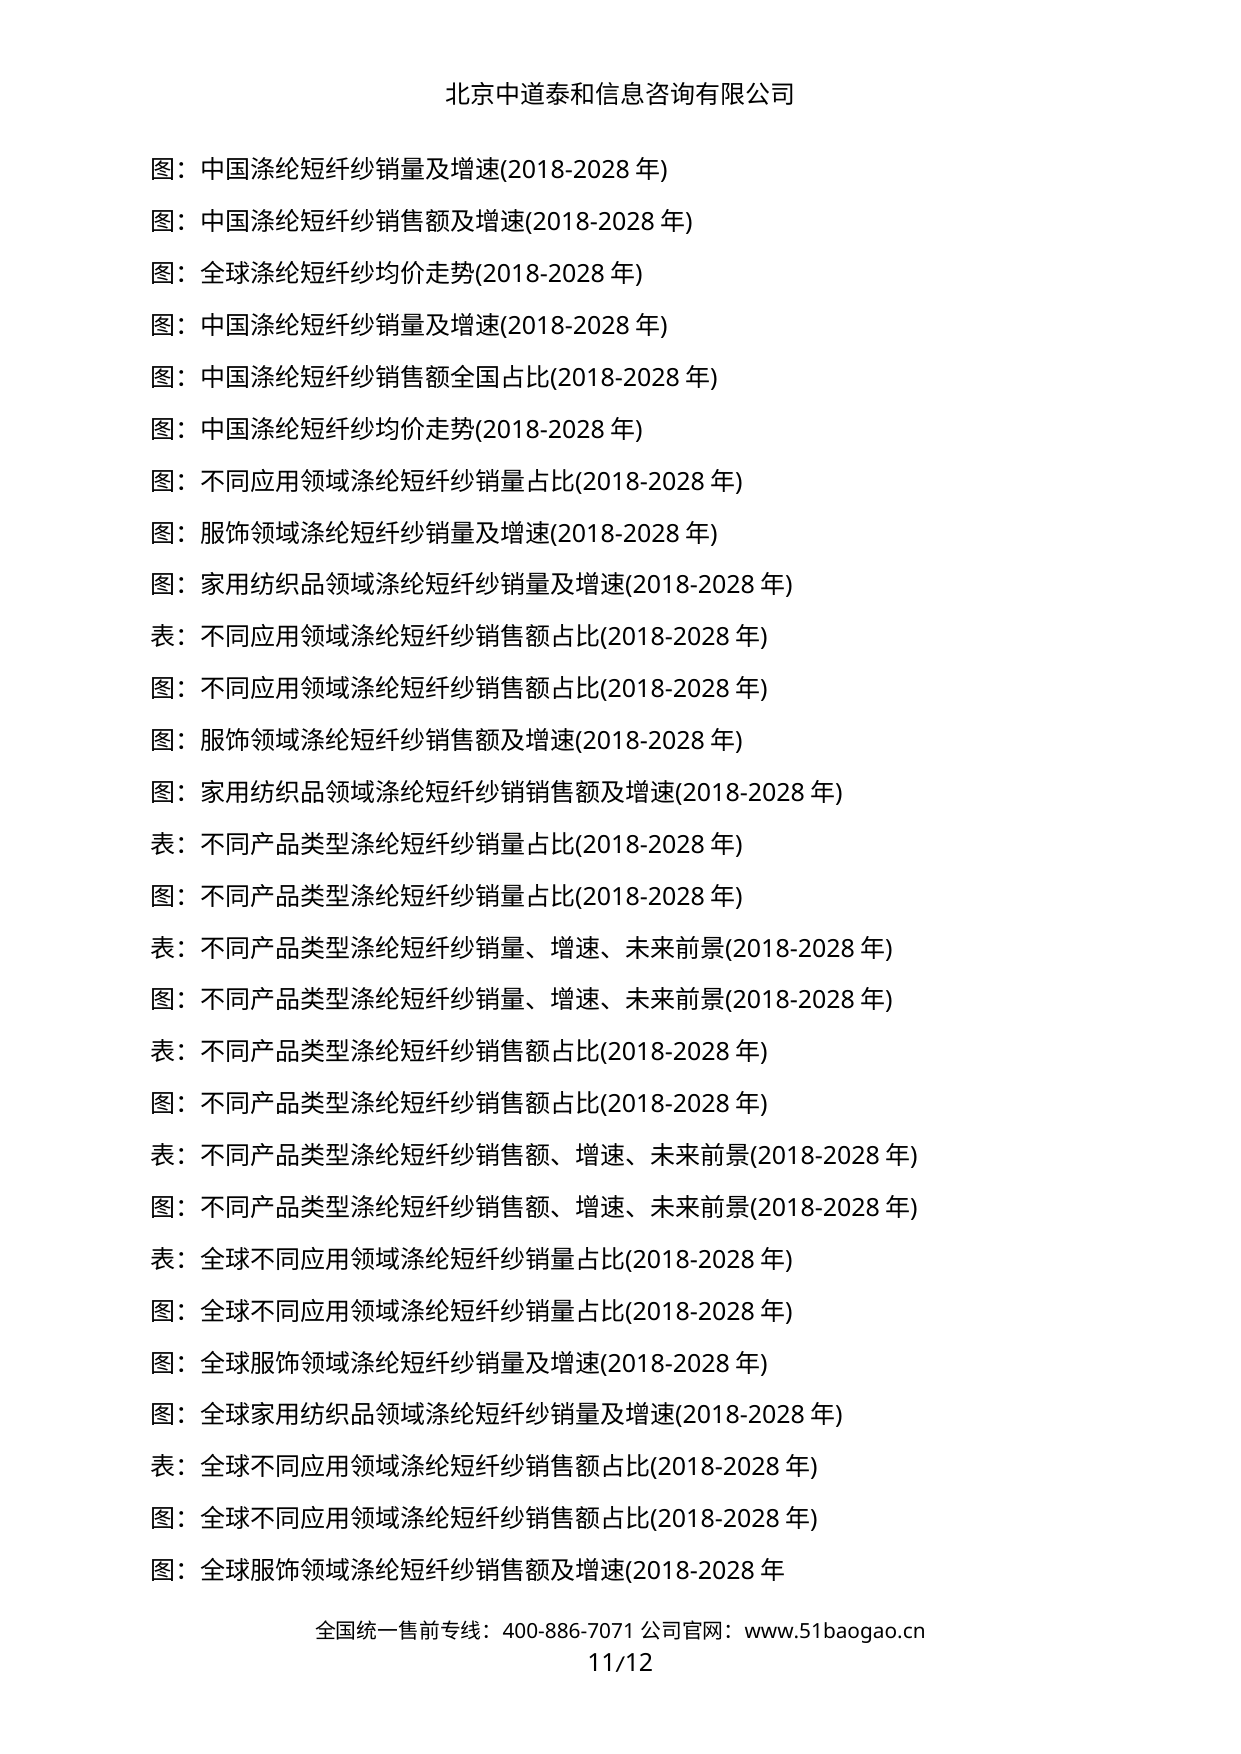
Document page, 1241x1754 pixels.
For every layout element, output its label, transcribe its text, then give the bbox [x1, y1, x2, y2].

text 图：中国涤纶短纤纱销量及增速(2018-2028年) [150, 306, 1090, 342]
text 图：不同应用领域涤纶短纤纱销量占比(2018-2028年) [150, 461, 1090, 497]
text 图：家用纺织品领域涤纶短纤纱销销售额及增速(2018-2028年) [150, 772, 1090, 809]
text 图：全球家用纺织品领域涤纶短纤纱销量及增速(2018-2028年) [150, 1395, 1090, 1431]
text 表：全球不同应用领域涤纶短纤纱销量占比(2018-2028年) [150, 1239, 1090, 1276]
text 图：中国涤纶短纤纱销售额及增速(2018-2028年) [150, 202, 1090, 238]
text 图：全球涤纶短纤纱均价走势(2018-2028年) [150, 254, 1090, 290]
text 图：服饰领域涤纶短纤纱销售额及增速(2018-2028年) [150, 721, 1090, 757]
text 图：不同产品类型涤纶短纤纱销量、增速、未来前景(2018-2028年) [150, 980, 1090, 1016]
text 图：家用纺织品领域涤纶短纤纱销量及增速(2018-2028年) [150, 565, 1090, 601]
text 图：中国涤纶短纤纱均价走势(2018-2028年) [150, 409, 1090, 446]
text 表：不同产品类型涤纶短纤纱销量、增速、未来前景(2018-2028年) [150, 928, 1090, 964]
text 图：全球不同应用领域涤纶短纤纱销量占比(2018-2028年) [150, 1291, 1090, 1327]
text 表：全球不同应用领域涤纶短纤纱销售额占比(2018-2028年) [150, 1447, 1090, 1483]
text 图：全球服饰领域涤纶短纤纱销售额及增速(2018-2028年 [150, 1551, 1090, 1587]
text 图：不同产品类型涤纶短纤纱销售额、增速、未来前景(2018-2028年) [150, 1187, 1090, 1224]
text 图：服饰领域涤纶短纤纱销量及增速(2018-2028年) [150, 513, 1090, 549]
text 图：不同产品类型涤纶短纤纱销量占比(2018-2028年) [150, 876, 1090, 912]
text 图：中国涤纶短纤纱销量及增速(2018-2028年) [150, 150, 1090, 186]
text 图：全球不同应用领域涤纶短纤纱销售额占比(2018-2028年) [150, 1499, 1090, 1535]
text 表：不同产品类型涤纶短纤纱销量占比(2018-2028年) [150, 824, 1090, 861]
text 图：不同产品类型涤纶短纤纱销售额占比(2018-2028年) [150, 1084, 1090, 1120]
text 图：全球服饰领域涤纶短纤纱销量及增速(2018-2028年) [150, 1343, 1090, 1379]
text 表：不同产品类型涤纶短纤纱销售额占比(2018-2028年) [150, 1032, 1090, 1068]
text 表：不同产品类型涤纶短纤纱销售额、增速、未来前景(2018-2028年) [150, 1136, 1090, 1172]
text 图：不同应用领域涤纶短纤纱销售额占比(2018-2028年) [150, 669, 1090, 705]
text 图：中国涤纶短纤纱销售额全国占比(2018-2028年) [150, 357, 1090, 394]
text 表：不同应用领域涤纶短纤纱销售额占比(2018-2028年) [150, 617, 1090, 653]
